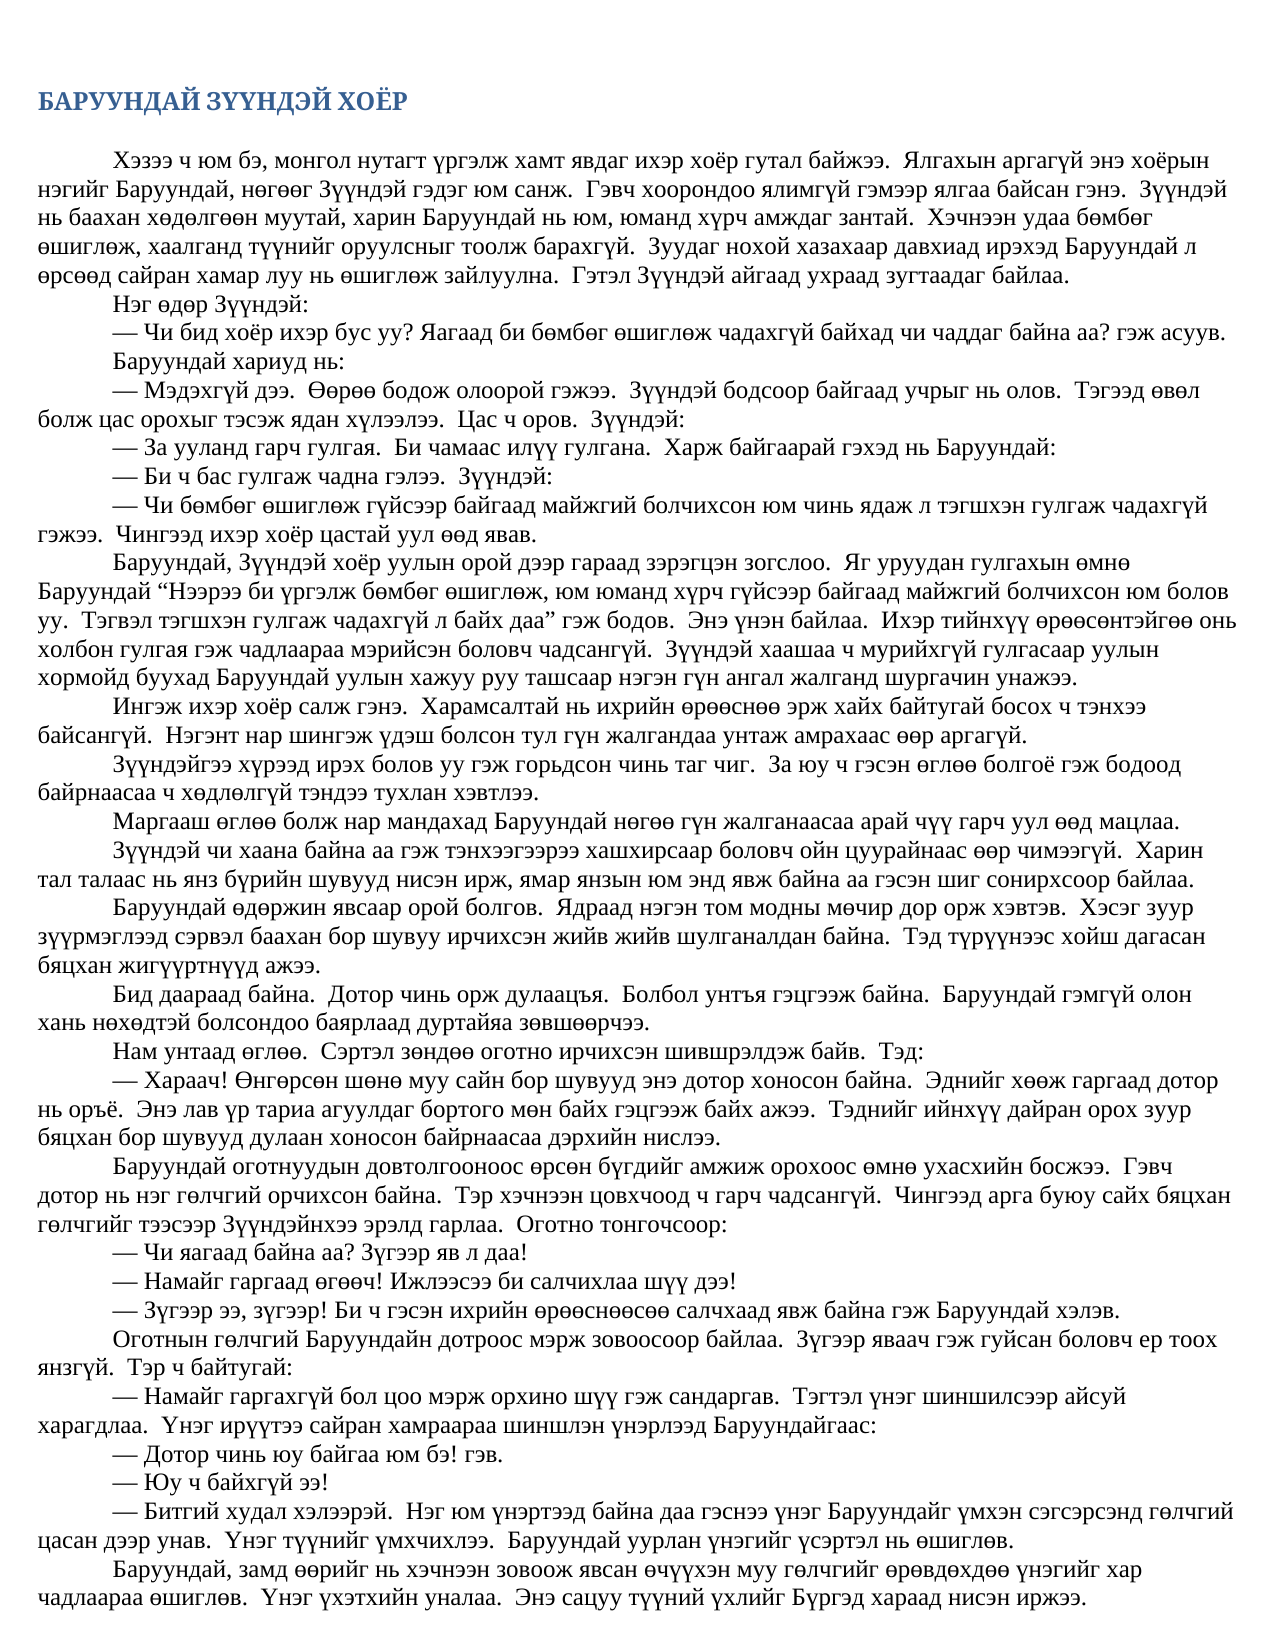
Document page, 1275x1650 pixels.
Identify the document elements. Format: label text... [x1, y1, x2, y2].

text Нэг өдөр Зүүндэй: [37, 289, 1237, 317]
text Зүүндэйгээ хүрээд ирэх болов уу гэж горьдсон чинь таг чиг. За юу ч гэсэн өглөө болгоё гэж бодоод байрнаасаа ч хөдлөлгүй тэндээ тухлан хэвтлээ. [37, 749, 1237, 806]
text Баруундай, Зүүндэй хоёр уулын орой дээр гараад зэрэгцэн зогслоо. Яг уруудан гулгахын өмнө Баруундай “Нээрээ би үргэлж бөмбөг өшиглөж, юм юманд хүрч гүйсээр байгаад майжгий болчихсон юм болов уу. Тэгвэл тэгшхэн гулгаж чадахгүй л байх даа” гэж бодов. Энэ үнэн байлаа. Ихэр тийнхүү өрөөсөнтэйгөө онь холбон гулгая гэж чадлаараа мэрийсэн боловч чадсангүй. Зүүндэй хаашаа ч мурийхгүй гулгасаар уулын хормойд буухад Баруундай уулын хажуу руу ташсаар нэгэн гүн ангал жалганд шургачин унажээ. [37, 547, 1237, 691]
text Ингэж ихэр хоёр салж гэнэ. Харамсалтай нь ихрийн өрөөснөө эрж хайх байтугай босох ч тэнхээ байсангүй. Нэгэнт нар шингэж үдэш болсон тул гүн жалгандаа унтаж амрахаас өөр аргагүй. [37, 691, 1237, 749]
text — Зүгээр ээ, зүгээр! Би ч гэсэн ихрийн өрөөснөөсөө салчхаад явж байна гэж Баруундай хэлэв. [37, 1295, 1237, 1324]
text Баруундай хариуд нь: [37, 346, 1237, 375]
text — Чи бид хоёр ихэр бус уу? Яагаад би бөмбөг өшиглөж чадахгүй байхад чи чаддаг байна аа? гэж асуув. [37, 317, 1237, 346]
text — Би ч бас гулгаж чадна гэлээ. Зүүндэй: [37, 461, 1237, 490]
text — Хараач! Өнгөрсөн шөнө муу сайн бор шувууд энэ дотор хоносон байна. Эднийг хөөж гаргаад дотор нь оръё. Энэ лав үр тариа агуулдаг бортого мөн байх гэцгээж байх ажээ. Тэднийг ийнхүү дайран орох зуур бяцхан бор шувууд дулаан хоносон байрнаасаа дэрхийн нислээ. [37, 1065, 1237, 1151]
text Баруундай, замд өөрийг нь хэчнээн зовоож явсан өчүүхэн муу гөлчгийг өрөвдөхдөө үнэгийг хар чадлаараа өшиглөв. Үнэг үхэтхийн уналаа. Энэ сацуу түүний үхлийг Бүргэд хараад нисэн иржээ. [37, 1554, 1237, 1611]
text — Чи яагаад байна аа? Зүгээр яв л даа! [37, 1237, 1237, 1266]
text — Намайг гаргахгүй бол цоо мэрж орхино шүү гэж сандаргав. Тэгтэл үнэг шиншилсээр айсуй харагдлаа. Үнэг ирүүтээ сайран хамраараа шиншлэн үнэрлээд Баруундайгаас: [37, 1381, 1237, 1439]
text Маргааш өглөө болж нар мандахад Баруундай нөгөө гүн жалганаасаа арай чүү гарч уул өөд мацлаа. [37, 806, 1237, 835]
text Нам унтаад өглөө. Сэртэл зөндөө оготно ирчихсэн шившрэлдэж байв. Тэд: [37, 1036, 1237, 1065]
text Баруундай өдөржин явсаар орой болгов. Ядраад нэгэн том модны мөчир дор орж хэвтэв. Хэсэг зуур зүүрмэглээд сэрвэл баахан бор шувуу ирчихсэн жийв жийв шулганалдан байна. Тэд түрүүнээс хойш дагасан бяцхан жигүүртнүүд ажээ. [37, 892, 1237, 979]
text Зүүндэй чи хаана байна аа гэж тэнхээгээрээ хашхирсаар боловч ойн цуурайнаас өөр чимээгүй. Харин тал талаас нь янз бүрийн шувууд нисэн ирж, ямар янзын юм энд явж байна аа гэсэн шиг сонирхсоор байлаа. [37, 835, 1237, 892]
text Оготнын гөлчгий Баруундайн дотроос мэрж зовоосоор байлаа. Зүгээр яваач гэж гуйсан боловч ер тоох янзгүй. Тэр ч байтугай: [37, 1324, 1237, 1381]
text Баруундай оготнуудын довтолгооноос өрсөн бүгдийг амжиж орохоос өмнө ухасхийн босжээ. Гэвч дотор нь нэг гөлчгий орчихсон байна. Тэр хэчнээн цовхчоод ч гарч чадсангүй. Чингээд арга буюу сайх бяцхан гөлчгийг тээсээр Зүүндэйнхээ эрэлд гарлаа. Оготно тонгочсоор: [37, 1151, 1237, 1237]
text — Намайг гаргаад өгөөч! Ижлээсээ би салчихлаа шүү дээ! [37, 1266, 1237, 1295]
text — Битгий худал хэлээрэй. Нэг юм үнэртээд байна даа гэснээ үнэг Баруундайг үмхэн сэгсэрсэнд гөлчгий цасан дээр унав. Үнэг түүнийг үмхчихлээ. Баруундай уурлан үнэгийг үсэртэл нь өшиглөв. [37, 1496, 1237, 1554]
text Хэзээ ч юм бэ, монгол нутагт үргэлж хамт явдаг ихэр хоёр гутал байжээ. Ялгахын аргагүй энэ хоёрын нэгийг Баруундай, нөгөөг Зүүндэй гэдэг юм санж. Гэвч хоорондоо ялимгүй гэмээр ялгаа байсан гэнэ. Зүүндэй нь баахан хөдөлгөөн муутай, харин Баруундай нь юм, юманд хүрч амждаг зантай. Хэчнээн удаа бөмбөг өшиглөж, хаалганд түүнийг оруулсныг тоолж барахгүй. Зуудаг нохой хазахаар давхиад ирэхэд Баруундай л өрсөөд сайран хамар луу нь өшиглөж зайлуулна. Гэтэл Зүүндэй айгаад ухраад зугтаадаг байлаа. [37, 145, 1237, 289]
text — За ууланд гарч гулгая. Би чамаас илүү гулгана. Харж байгаарай гэхэд нь Баруундай: [37, 432, 1237, 461]
text Бид даараад байна. Дотор чинь орж дулаацъя. Болбол унтъя гэцгээж байна. Баруундай гэмгүй олон хань нөхөдтэй болсондоо баярлаад дуртайяа зөвшөөрчээ. [37, 979, 1237, 1036]
subtitle БАРУУНДАЙ ЗҮҮНДЭЙ ХОЁР [37, 87, 1237, 116]
text — Мэдэхгүй дээ. Өөрөө бодож олоорой гэжээ. Зүүндэй бодсоор байгаад учрыг нь олов. Тэгээд өвөл болж цас орохыг тэсэж ядан хүлээлээ. Цас ч оров. Зүүндэй: [37, 375, 1237, 432]
text — Чи бөмбөг өшиглөж гүйсээр байгаад майжгий болчихсон юм чинь ядаж л тэгшхэн гулгаж чадахгүй гэжээ. Чингээд ихэр хоёр цастай уул өөд явав. [37, 490, 1237, 547]
text — Дотор чинь юу байгаа юм бэ! гэв. [37, 1439, 1237, 1467]
text — Юу ч байхгүй ээ! [37, 1467, 1237, 1496]
